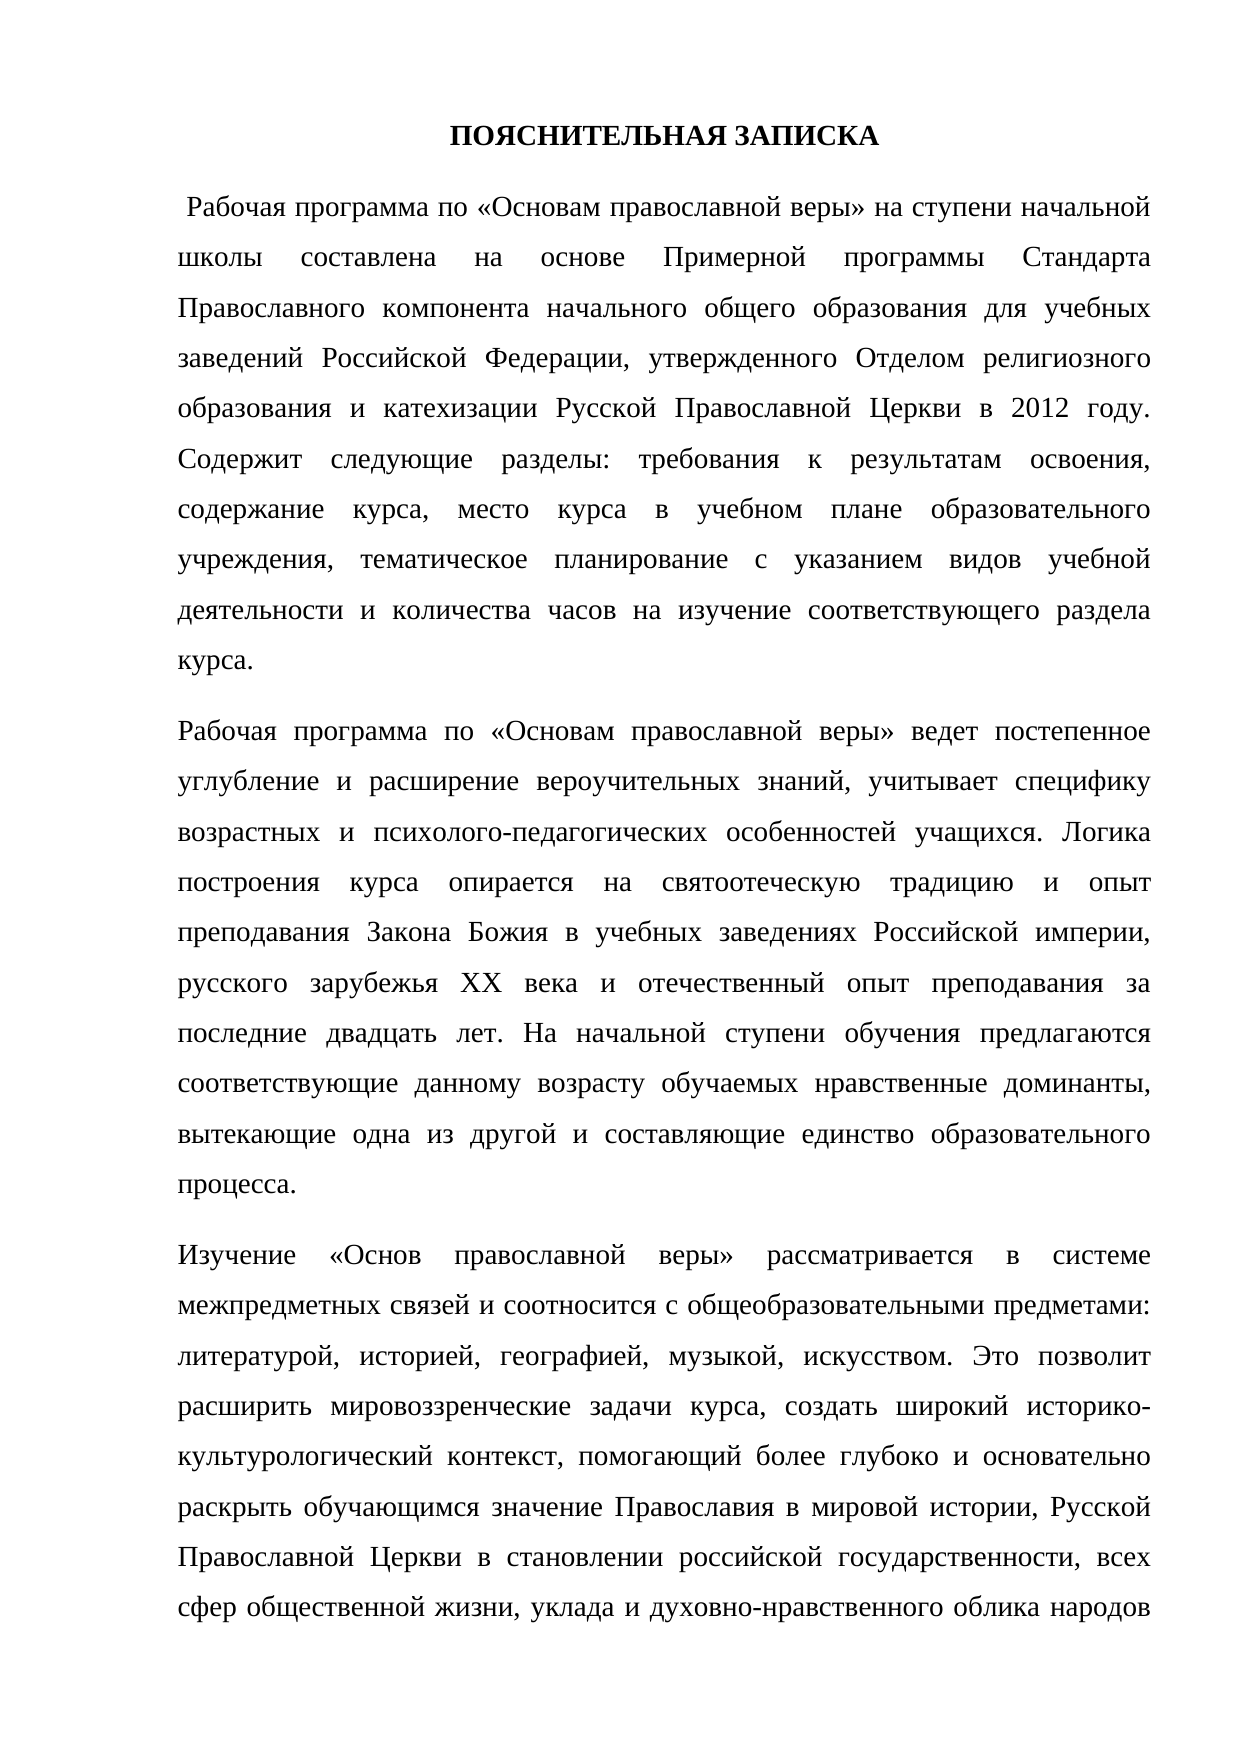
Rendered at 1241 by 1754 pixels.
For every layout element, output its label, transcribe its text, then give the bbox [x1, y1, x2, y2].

text Рабочая программа по «Основам православной веры» ведет постепенное углубление и расширение вероучительных знаний, учитывает специфику возрастных и психолого-педагогических особенностей учащихся. Логика построения курса опирается на святоотеческую традицию и опыт преподавания Закона Божия в учебных заведениях Российской империи, русского зарубежья XX века и отечественный опыт преподавания за последние двадцать лет. На начальной ступени обучения предлагаются соответствующие данному возрасту обучаемых нравственные доминанты, вытекающие одна из другой и составляющие единство образовательного процесса. [177, 713, 1152, 1199]
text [177, 1237, 1152, 1623]
text Рабочая программа по «Основам православной веры» на ступени начальной школы составлена на основе Примерной программы Стандарта Православного компонента начального общего образования для учебных заведений Российской Федерации, утвержденного Отделом религиозного образования и катехизации Русской Православной Церкви в 2012 году. Содержит следующие разделы: требования к результатам освоения, содержание курса, место курса в учебном плане образовательного учреждения, тематическое планирование с указанием видов учебной деятельности и количества часов на изучение соответствующего раздела курса. [177, 189, 1152, 676]
text ПОЯСНИТЕЛЬНАЯ ЗАПИСКА [177, 118, 1152, 152]
